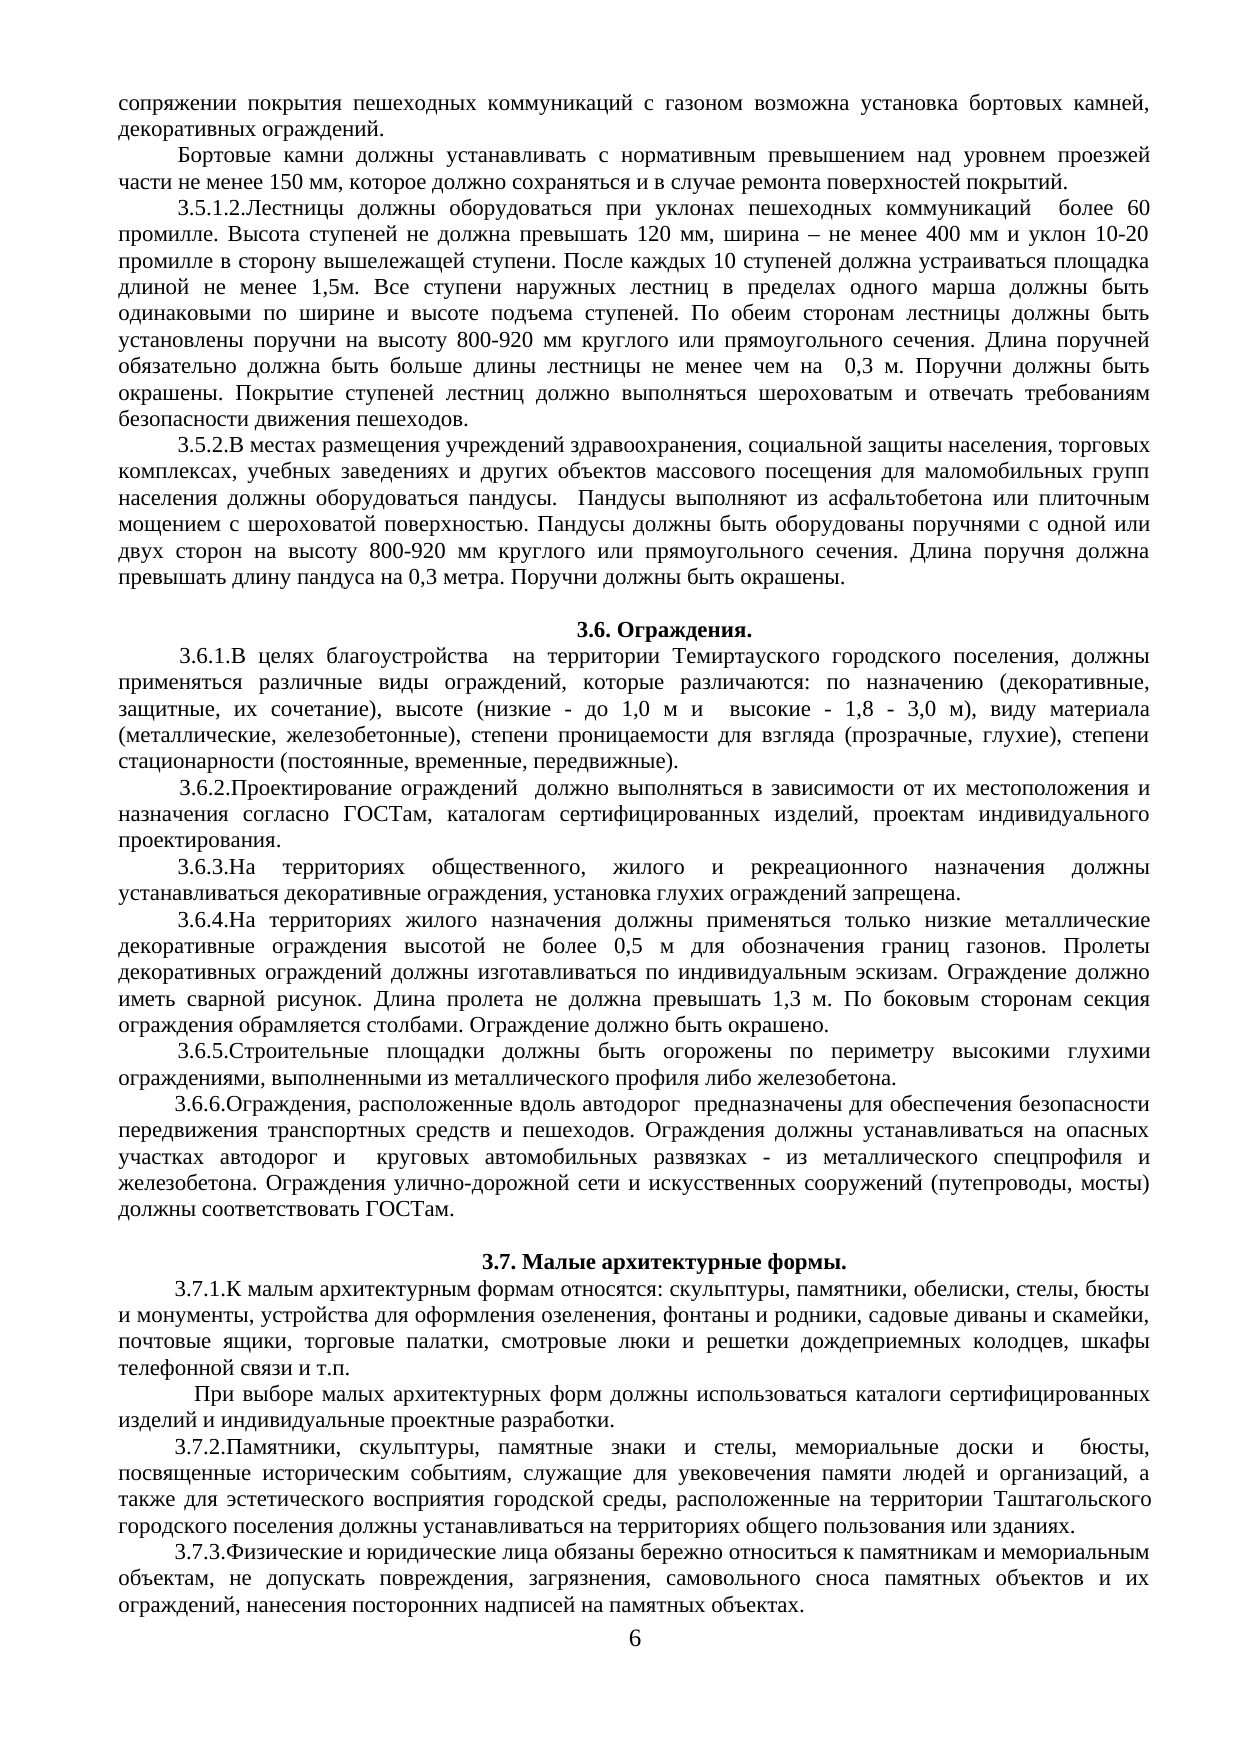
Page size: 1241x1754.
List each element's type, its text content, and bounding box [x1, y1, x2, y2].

text 3.6. Ограждения. [118, 616, 1152, 642]
text 3.7.3.Физические и юридические лица обязаны бережно относиться к памятникам и мемориальным объектам, не допускать повреждения, загрязнения, самовольного сноса памятных объектов и их ограждений, нанесения посторонних надписей на памятных объектах. [118, 1538, 1152, 1617]
text 3.5.2.В местах размещения учреждений здравоохранения, социальной защиты населения, торговых комплексах, учебных заведениях и других объектов массового посещения для маломобильных групп населения должны оборудоваться пандусы. Пандусы выполняют из асфальтобетона или плиточным мощением с шероховатой поверхностью. Пандусы должны быть оборудованы поручнями с одной или двух сторон на высоту 800-920 мм круглого или прямоугольного сечения. Длина поручня должна превышать длину пандуса на 0,3 метра. Поручни должны быть окрашены. [118, 431, 1152, 589]
text 3.6.5.Строительные площадки должны быть огорожены по периметру высокими глухими ограждениями, выполненными из металлического профиля либо железобетона. [118, 1037, 1152, 1090]
text 3.5.1.2.Лестницы должны оборудоваться при уклонах пешеходных коммуникаций более 60 промилле. Высота ступеней не должна превышать 120 мм, ширина – не менее 400 мм и уклон 10-20 промилле в сторону вышележащей ступени. После каждых 10 ступеней должна устраиваться площадка длиной не менее 1,5м. Все ступени наружных лестниц в пределах одного марша должны быть одинаковыми по ширине и высоте подъема ступеней. По обеим сторонам лестницы должны быть установлены поручни на высоту 800-920 мм круглого или прямоугольного сечения. Длина поручней обязательно должна быть больше длины лестницы не менее чем на 0,3 м. Поручни должны быть окрашены. Покрытие ступеней лестниц должно выполняться шероховатым и отвечать требованиям безопасности движения пешеходов. [118, 194, 1152, 431]
text 3.7.1.К малым архитектурным формам относятся: скульптуры, памятники, обелиски, стелы, бюсты и монументы, устройства для оформления озеленения, фонтаны и родники, садовые диваны и скамейки, почтовые ящики, торговые палатки, смотровые люки и решетки дождеприемных колодцев, шкафы телефонной связи и т.п. [118, 1274, 1152, 1380]
text 3.7.2.Памятники, скульптуры, памятные знаки и стелы, мемориальные доски и бюсты, посвященные историческим событиям, служащие для увековечения памяти людей и организаций, а также для эстетического восприятия городской среды, расположенные на территории Таштагольского городского поселения должны устанавливаться на территориях общего пользования или зданиях. [118, 1433, 1152, 1538]
text 3.6.2.Проектирование ограждений должно выполняться в зависимости от их местоположения и назначения согласно ГОСТам, каталогам сертифицированных изделий, проектам индивидуального проектирования. [118, 774, 1152, 853]
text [118, 89, 1152, 141]
text 3.7. Малые архитектурные формы. [118, 1248, 1152, 1274]
text 3.6.3.На территориях общественного, жилого и рекреационного назначения должны устанавливаться декоративные ограждения, установка глухих ограждений запрещена. [118, 853, 1152, 906]
text Бортовые камни должны устанавливать с нормативным превышением над уровнем проезжей части не менее 150 мм, которое должно сохраняться и в случае ремонта поверхностей покрытий. [118, 141, 1152, 194]
text 3.6.6.Ограждения, расположенные вдоль автодорог предназначены для обеспечения безопасности передвижения транспортных средств и пешеходов. Ограждения должны устанавливаться на опасных участках автодорог и круговых автомобильных развязках - из металлического спецпрофиля и железобетона. Ограждения улично-дорожной сети и искусственных сооружений (путепроводы, мосты) должны соответствовать ГОСТам. [118, 1090, 1152, 1222]
text При выборе малых архитектурных форм должны использоваться каталоги сертифицированных изделий и индивидуальные проектные разработки. [118, 1380, 1152, 1433]
text 3.6.4.На территориях жилого назначения должны применяться только низкие металлические декоративные ограждения высотой не более 0,5 м для обозначения границ газонов. Пролеты декоративных ограждений должны изготавливаться по индивидуальным эскизам. Ограждение должно иметь сварной рисунок. Длина пролета не должна превышать 1,3 м. По боковым сторонам секция ограждения обрамляется столбами. Ограждение должно быть окрашено. [118, 906, 1152, 1037]
text 3.6.1.В целях благоустройства на территории Темиртауского городского поселения, должны применяться различные виды ограждений, которые различаются: по назначению (декоративные, защитные, их сочетание), высоте (низкие - до 1,0 м и высокие - 1,8 - 3,0 м), виду материала (металлические, железобетонные), степени проницаемости для взгляда (прозрачные, глухие), степени стационарности (постоянные, временные, передвижные). [118, 642, 1152, 774]
